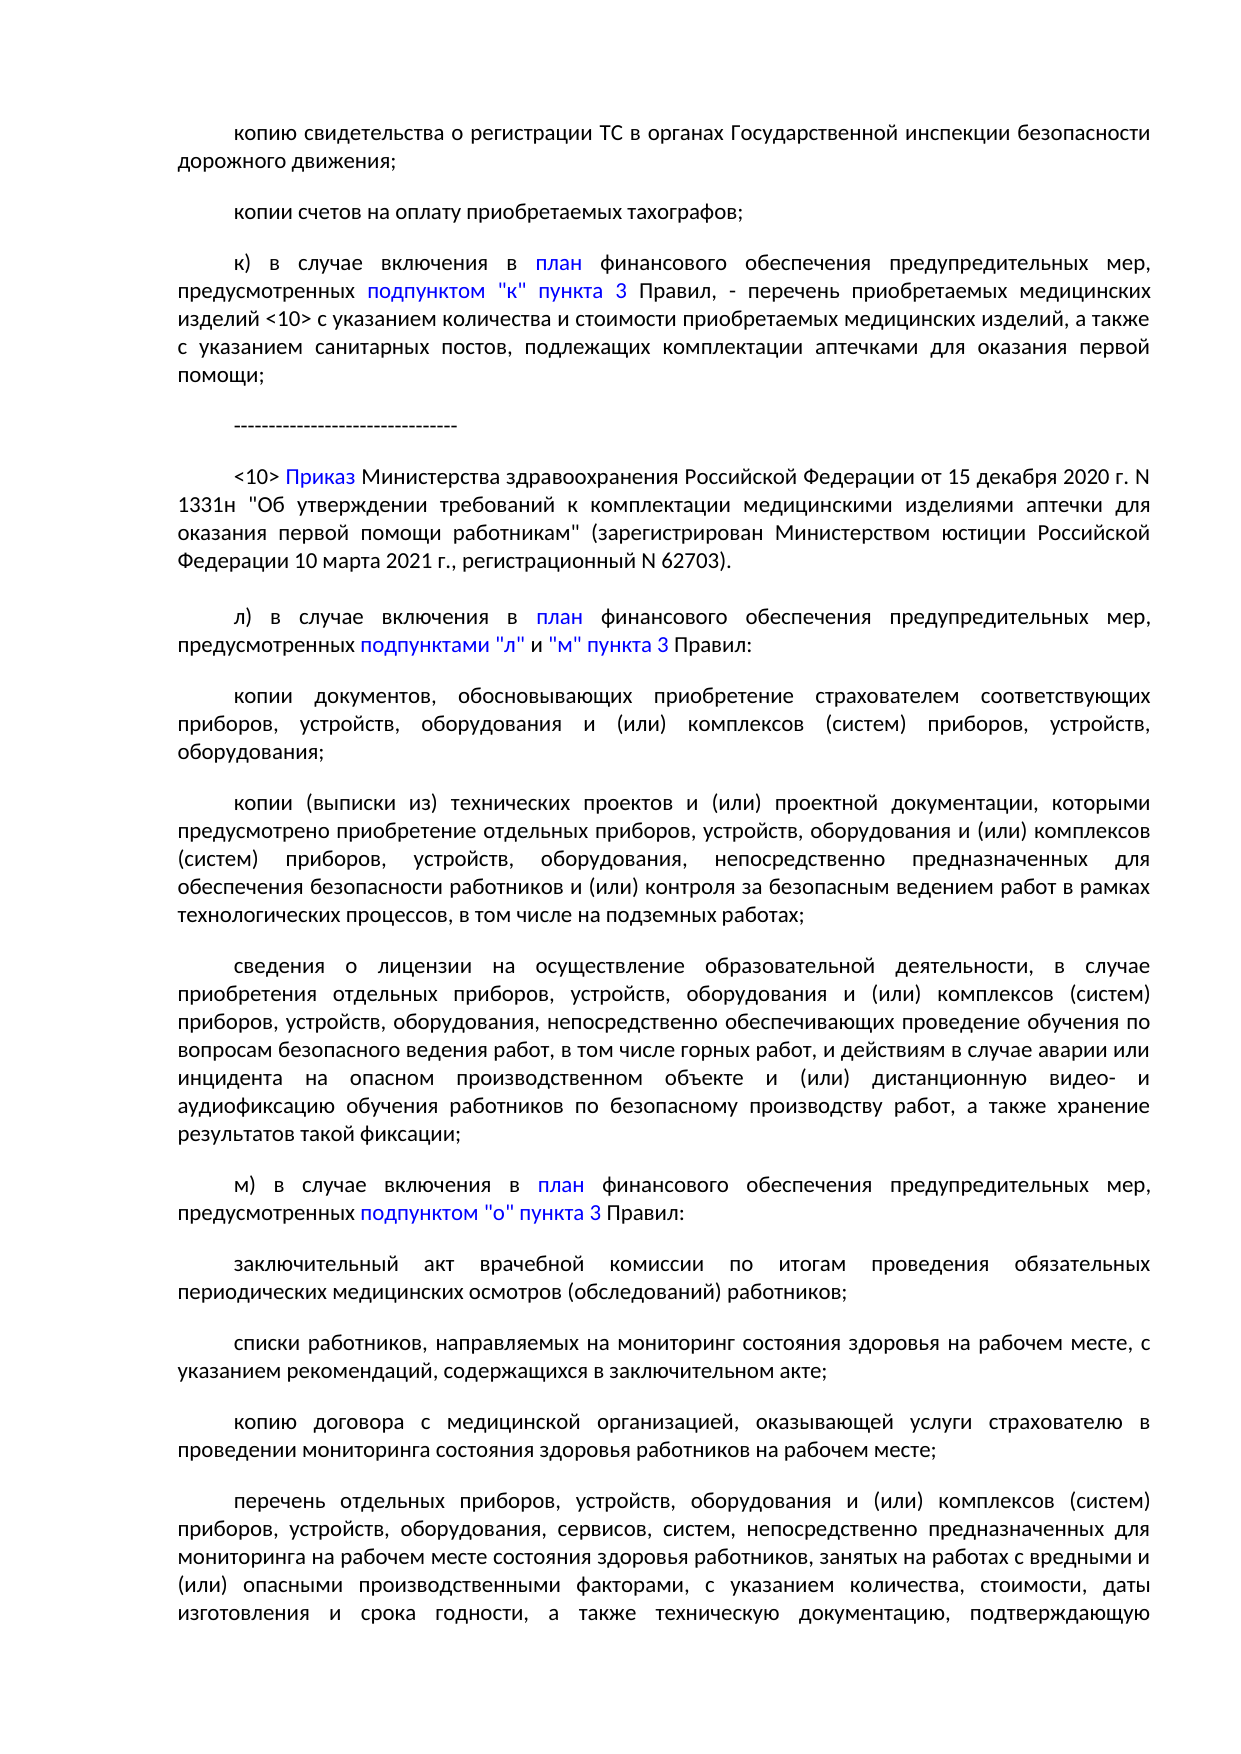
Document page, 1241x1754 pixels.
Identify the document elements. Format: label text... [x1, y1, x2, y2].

text сведения о лицензии на осуществление образовательной деятельности, в случае приобретения отдельных приборов, устройств, оборудования и (или) комплексов (систем) приборов, устройств, оборудования, непосредственно обеспечивающих проведение обучения по вопросам безопасного ведения работ, в том числе горных работ, и действиям в случае аварии или инцидента на опасном производственном объекте и (или) дистанционную видео- и аудиофиксацию обучения работников по безопасному производству работ, а также хранение результатов такой фиксации; [177, 951, 1152, 1147]
text копию свидетельства о регистрации ТС в органах Государственной инспекции безопасности дорожного движения; [177, 118, 1152, 174]
text к) в случае включения в план финансового обеспечения предупредительных мер, предусмотренных подпунктом "к" пункта 3 Правил, - перечень приобретаемых медицинских изделий <10> с указанием количества и стоимости приобретаемых медицинских изделий, а также с указанием санитарных постов, подлежащих комплектации аптечками для оказания первой помощи; [177, 248, 1152, 388]
text л) в случае включения в план финансового обеспечения предупредительных мер, предусмотренных подпунктами "л" и "м" пункта 3 Правил: [177, 602, 1152, 658]
text списки работников, направляемых на мониторинг состояния здоровья на рабочем месте, с указанием рекомендаций, содержащихся в заключительном акте; [177, 1328, 1152, 1384]
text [177, 1486, 1152, 1626]
text копии счетов на оплату приобретаемых тахографов; [177, 197, 1152, 225]
text копию договора с медицинской организацией, оказывающей услуги страхователю в проведении мониторинга состояния здоровья работников на рабочем месте; [177, 1407, 1152, 1463]
text копии (выписки из) технических проектов и (или) проектной документации, которыми предусмотрено приобретение отдельных приборов, устройств, оборудования и (или) комплексов (систем) приборов, устройств, оборудования, непосредственно предназначенных для обеспечения безопасности работников и (или) контроля за безопасным ведением работ в рамках технологических процессов, в том числе на подземных работах; [177, 788, 1152, 928]
text м) в случае включения в план финансового обеспечения предупредительных мер, предусмотренных подпунктом "о" пункта 3 Правил: [177, 1170, 1152, 1226]
text <10> Приказ Министерства здравоохранения Российской Федерации от 15 декабря 2020 г. N 1331н "Об утверждении требований к комплектации медицинскими изделиями аптечки для оказания первой помощи работникам" (зарегистрирован Министерством юстиции Российской Федерации 10 марта 2021 г., регистрационный N 62703). [177, 462, 1152, 574]
text заключительный акт врачебной комиссии по итогам проведения обязательных периодических медицинских осмотров (обследований) работников; [177, 1249, 1152, 1305]
text копии документов, обосновывающих приобретение страхователем соответствующих приборов, устройств, оборудования и (или) комплексов (систем) приборов, устройств, оборудования; [177, 681, 1152, 765]
text -------------------------------- [177, 411, 1152, 439]
